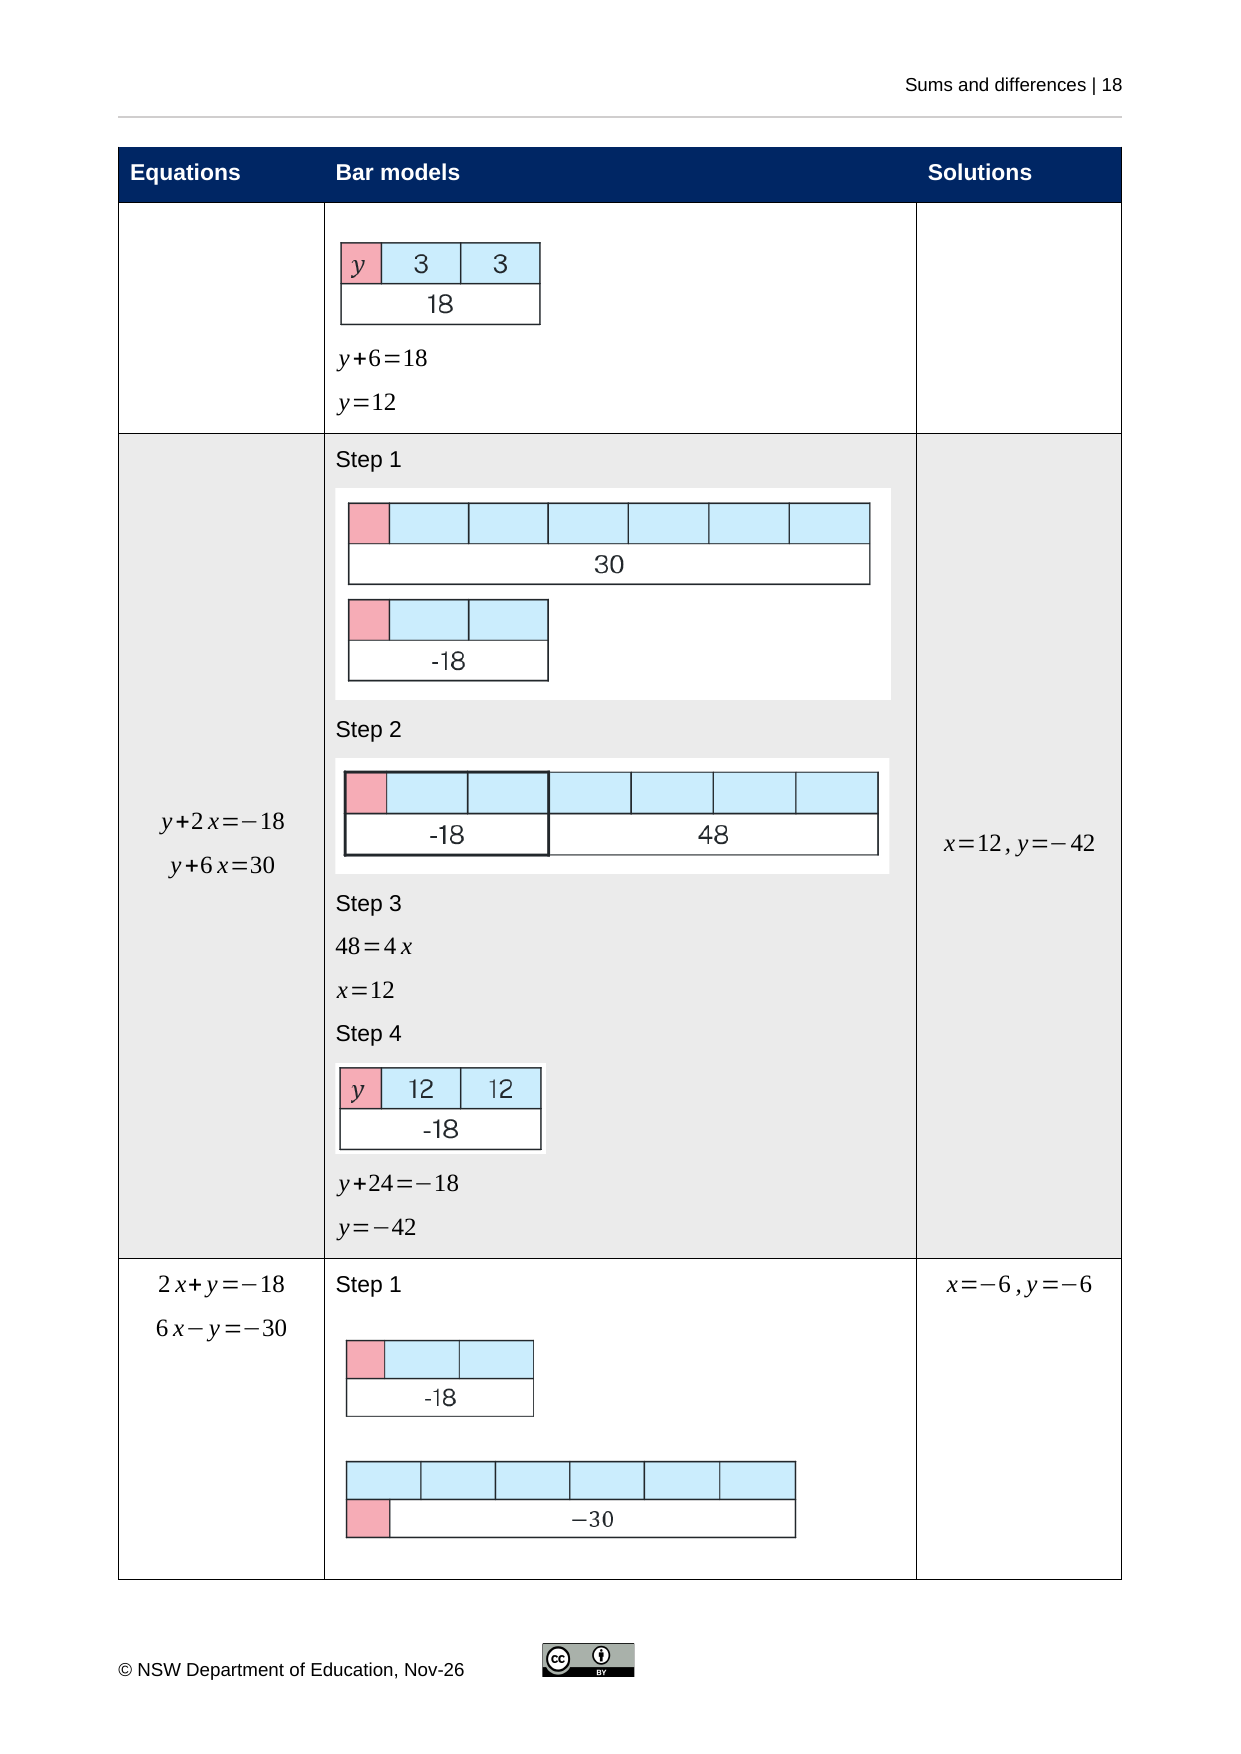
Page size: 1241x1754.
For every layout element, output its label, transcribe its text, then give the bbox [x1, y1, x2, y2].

picture [335, 758, 890, 874]
picture [335, 488, 891, 700]
table_cell [119, 1259, 324, 1579]
picture [335, 239, 545, 329]
table_header Solutions [916, 147, 1121, 202]
table_cell [119, 434, 324, 1258]
table_cell [917, 1259, 1121, 1579]
table_cell [917, 434, 1121, 1258]
table_cell [917, 203, 1121, 433]
table_cell [119, 203, 324, 433]
table_header Equations [119, 147, 324, 202]
table_cell Step 1 Step 2 Step 3 Step 4 [325, 1259, 916, 1579]
picture [335, 1326, 810, 1563]
table_header Bar models [324, 147, 916, 202]
picture [335, 1063, 546, 1154]
table_cell Step 1 Step 2 Step 3 Step 4 [325, 434, 916, 1258]
picture [542, 1643, 635, 1677]
table_cell Step 1 Step 2 Step 3 Step 4 [325, 203, 916, 433]
